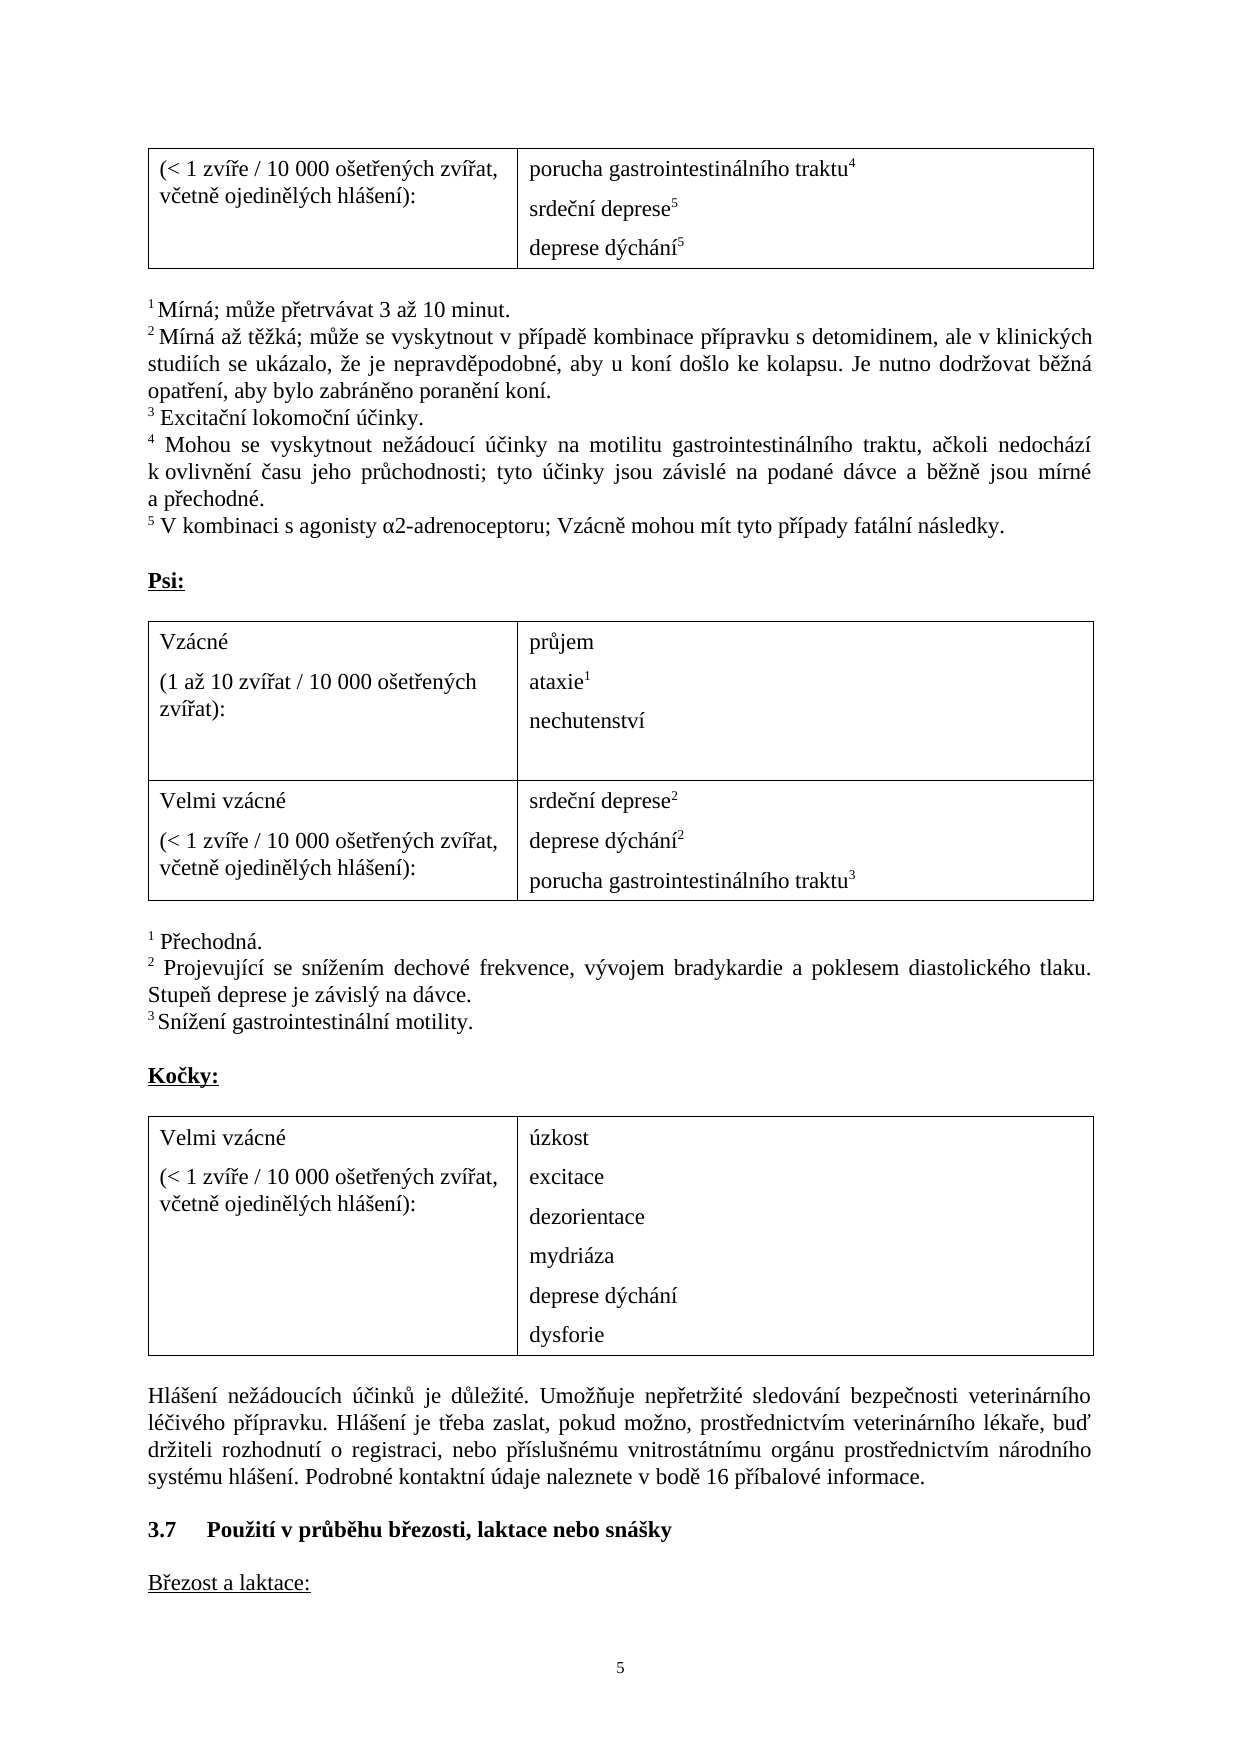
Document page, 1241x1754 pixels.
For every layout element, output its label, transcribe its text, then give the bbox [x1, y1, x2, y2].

text 2 Mírná až těžká; může se vyskytnout v případě kombinace přípravku s detomidinem, ale v klinických studiích se ukázalo, že je nepravděpodobné, aby u koní došlo ke kolapsu. Je nutno dodržovat běžná opatření, aby bylo zabráněno poranění koní. [148, 323, 1093, 404]
text 4 Mohou se vyskytnout nežádoucí účinky na motilitu gastrointestinálního traktu, ačkoli nedochází k ovlivnění času jeho průchodnosti; tyto účinky jsou závislé na podané dávce a běžně jsou mírné a přechodné. [148, 431, 1093, 512]
table_cell Velmi vzácné (< 1 zvíře / 10 000 ošetřených zvířat, včetně ojedinělých hlášení): [149, 781, 517, 900]
text Kočky: [148, 1062, 1093, 1089]
text 5 V kombinaci s agonisty α2-adrenoceptoru; Vzácně mohou mít tyto případy fatální následky. [148, 512, 1093, 539]
text 1 Mírná; může přetrvávat 3 až 10 minut. [148, 296, 1093, 323]
text Březost a laktace: [148, 1569, 1093, 1596]
text Hlášení nežádoucích účinků je důležité. Umožňuje nepřetržité sledování bezpečnosti veterinárního léčivého přípravku. Hlášení je třeba zaslat, pokud možno, prostřednictvím veterinárního lékaře, buď držiteli rozhodnutí o registraci, nebo příslušnému vnitrostátnímu orgánu prostřednictvím národního systému hlášení. Podrobné kontaktní údaje naleznete v bodě 16 příbalové informace. [148, 1382, 1093, 1490]
table_header úzkost excitace dezorientace mydriáza deprese dýchání dysforie [518, 1117, 1093, 1354]
text 3 Snížení gastrointestinální motility. [148, 1008, 1093, 1035]
text 1 Přechodná. [148, 928, 1093, 954]
table_header Velmi vzácné (< 1 zvíře / 10 000 ošetřených zvířat, včetně ojedinělých hlášení): [149, 1117, 517, 1354]
text 2 Projevující se snížením dechové frekvence, vývojem bradykardie a poklesem diastolického tlaku. Stupeň deprese je závislý na dávce. [148, 954, 1093, 1008]
table_cell srdeční deprese2 deprese dýchání2 porucha gastrointestinálního traktu3 [518, 781, 1093, 900]
table_header průjem ataxie1 nechutenství [518, 622, 1093, 780]
text 3.7 Použití v průběhu březosti, laktace nebo snášky [148, 1517, 1093, 1543]
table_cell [518, 149, 1093, 267]
text Psi: [148, 566, 1093, 593]
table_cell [149, 149, 517, 267]
text 3 Excitační lokomoční účinky. [148, 404, 1093, 431]
table_header Vzácné (1 až 10 zvířat / 10 000 ošetřených zvířat): [149, 622, 517, 780]
